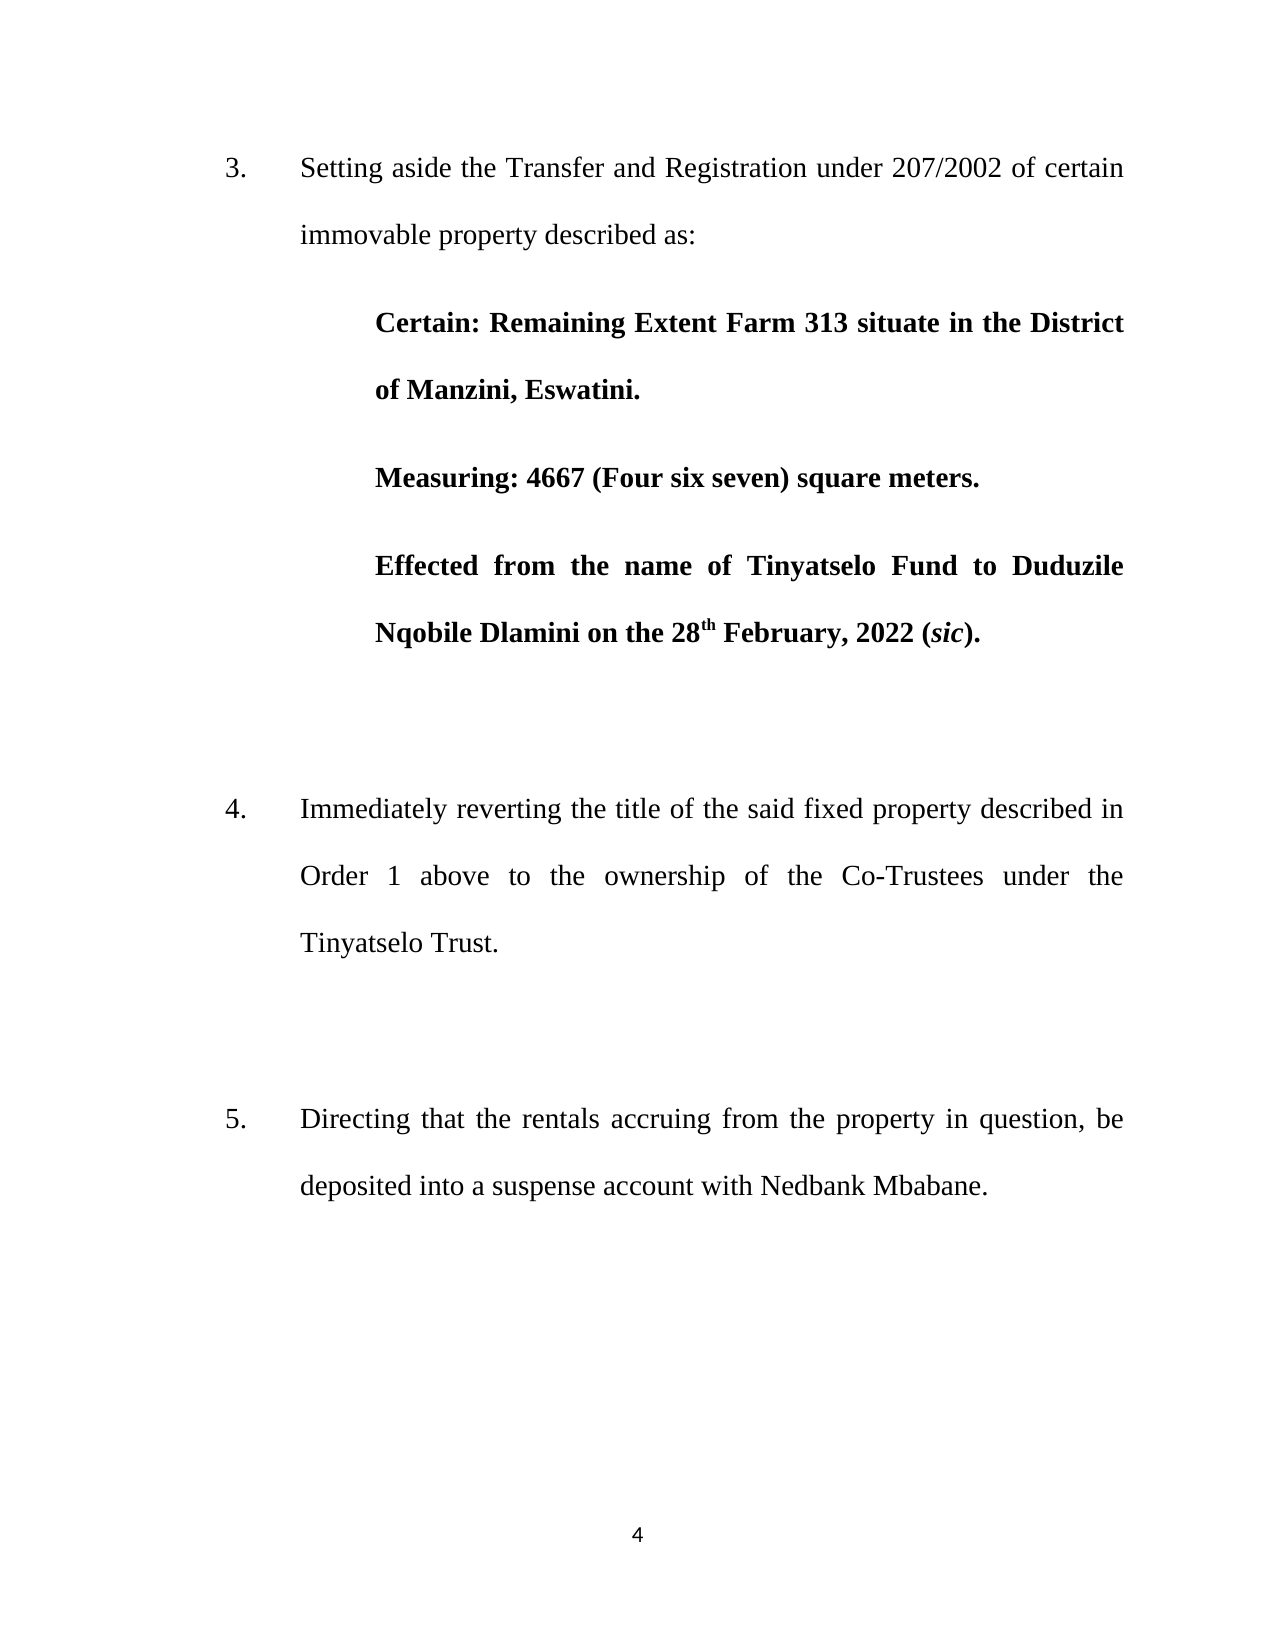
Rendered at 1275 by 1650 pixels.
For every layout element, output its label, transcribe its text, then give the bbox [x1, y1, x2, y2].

text Certain: Remaining Extent Farm 313 situate in the District of Manzini, Eswatini. [375, 305, 1125, 406]
text 5. Directing that the rentals accruing from the property in question, be deposited into a suspense account with Nedbank Mbabane. [225, 1101, 1125, 1201]
text 3. Setting aside the Transfer and Registration under 207/2002 of certain immovable property described as: [225, 150, 1125, 251]
text Effected from the name of Tinyatselo Fund to Duduzile Nqobile Dlamini on the 28th February, 2022 (sic). [300, 548, 1125, 648]
text 4. Immediately reverting the title of the said fixed property described in Order 1 above to the ownership of the Co-Trustees under the Tinyatselo Trust. [225, 791, 1125, 958]
text Measuring: 4667 (Four six seven) square meters. [225, 460, 1125, 493]
